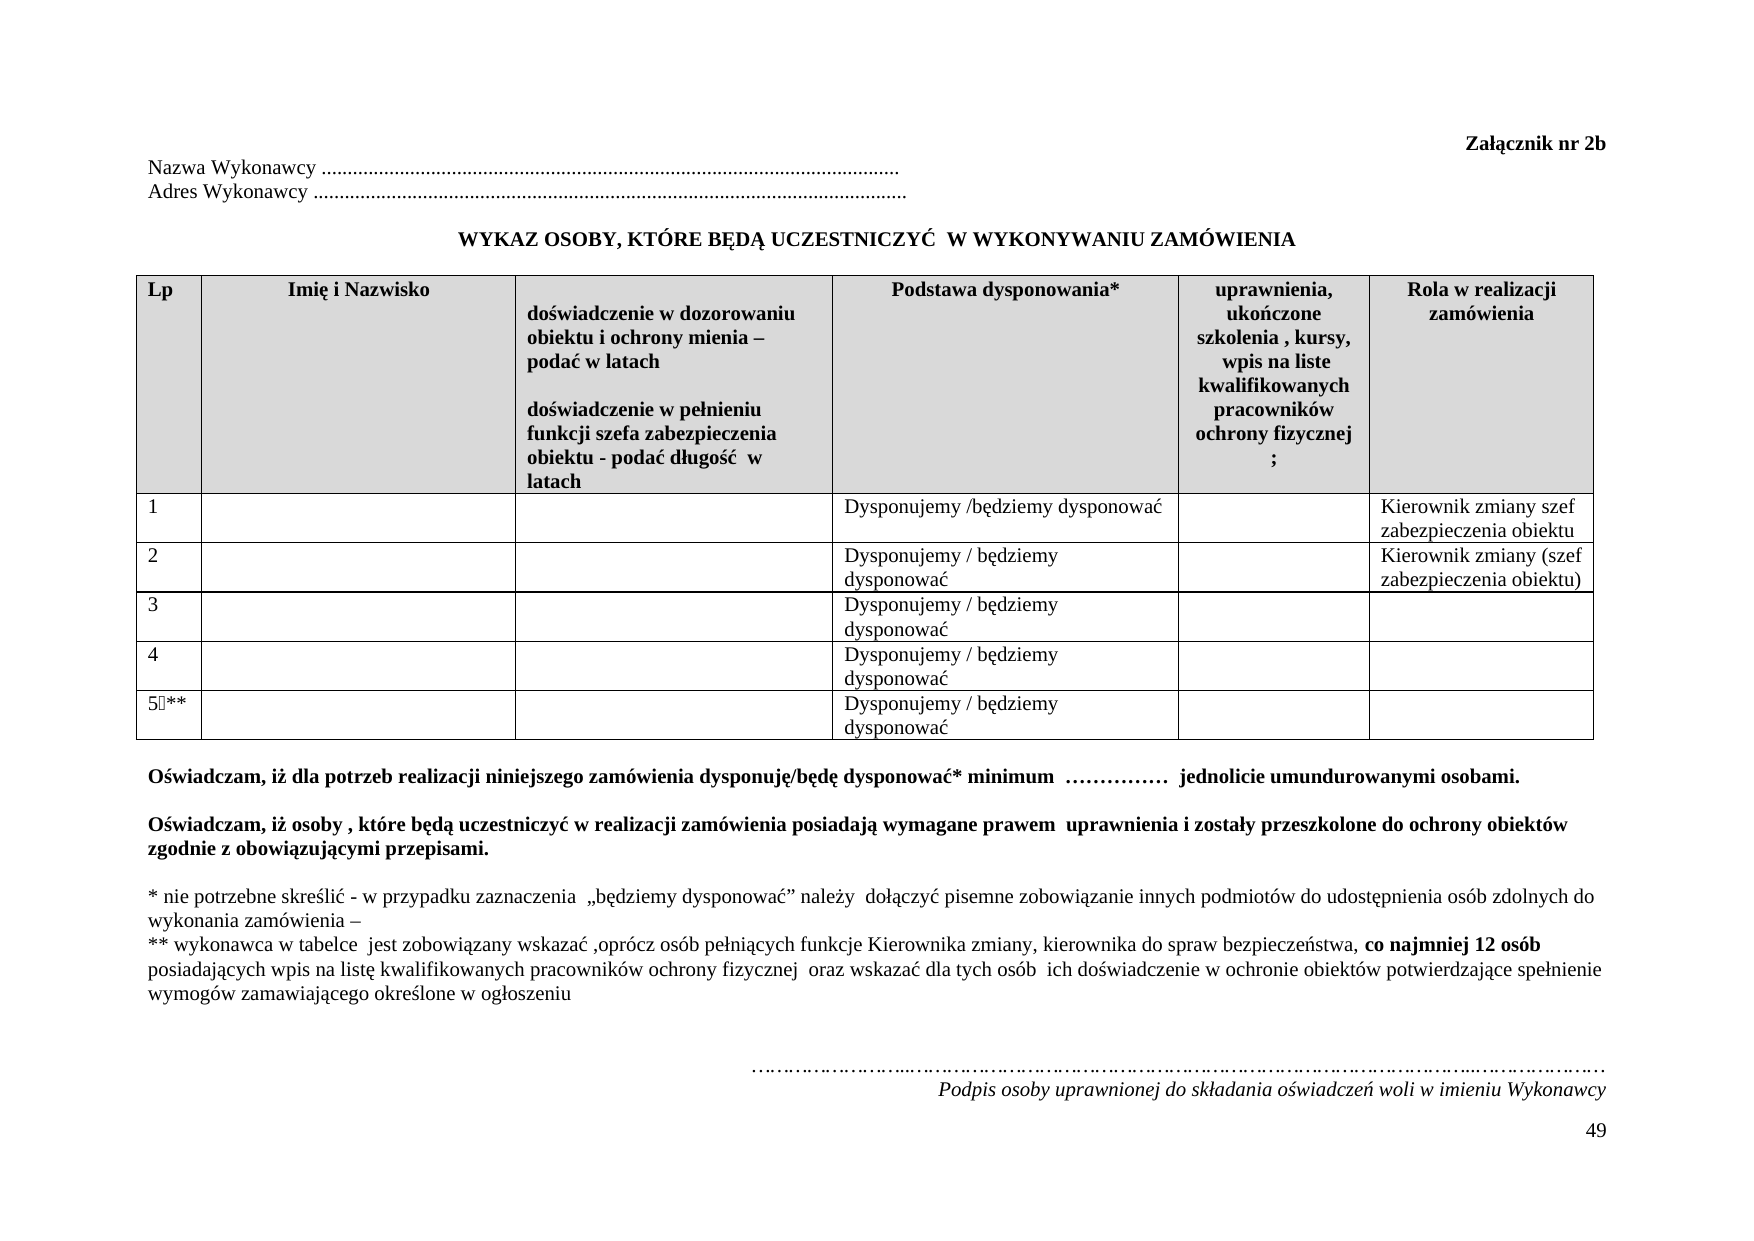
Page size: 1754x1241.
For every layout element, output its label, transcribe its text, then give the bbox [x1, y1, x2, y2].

table_header uprawnienia, ukończone szkolenia , kursy, wpis na liste kwalifikowanych pracowników ochrony fizycznej ; [1179, 276, 1369, 493]
table_cell [202, 691, 515, 739]
table_cell Dysponujemy / będziemy dysponować [833, 593, 1178, 641]
table_cell [1179, 691, 1369, 739]
table_cell [1179, 494, 1369, 542]
table_cell [202, 642, 515, 690]
table_cell 3 [137, 593, 201, 641]
table_cell [516, 691, 832, 739]
table_cell [202, 543, 515, 591]
table_cell 4 [137, 642, 201, 690]
table_cell Dysponujemy /będziemy dysponować [833, 494, 1178, 542]
table_cell Kierownik zmiany (szef zabezpieczenia obiektu) [1370, 543, 1593, 591]
table_cell [516, 543, 832, 591]
text Adres Wykonawcy .................................................................................................................. [148, 179, 1606, 203]
table_cell [1370, 593, 1593, 641]
table_cell [202, 494, 515, 542]
table_cell Dysponujemy / będziemy dysponować [833, 543, 1178, 591]
table_header Imię i Nazwisko [202, 276, 515, 493]
table_cell [516, 494, 832, 542]
text Oświadczam, iż osoby , które będą uczestniczyć w realizacji zamówienia posiadają wymagane prawem uprawnienia i zostały przeszkolone do ochrony obiektów zgodnie z obowiązującymi przepisami. [148, 812, 1606, 860]
text Załącznik nr 2b [148, 131, 1606, 155]
text WYKAZ OSOBY, KTÓRE BĘDĄ UCZESTNICZYĆ W WYKONYWANIU ZAMÓWIENIA [148, 227, 1606, 251]
table_cell 1 [137, 494, 201, 542]
table_cell 5** [137, 691, 201, 739]
table_cell 2 [137, 543, 201, 591]
table_header Rola w realizacji zamówienia [1370, 276, 1593, 493]
table_cell [202, 593, 515, 641]
table_cell Kierownik zmiany szef zabezpieczenia obiektu [1370, 494, 1593, 542]
table_cell [1179, 642, 1369, 690]
table_cell [1370, 642, 1593, 690]
table_header Lp [137, 276, 201, 493]
text ** wykonawca w tabelce jest zobowiązany wskazać ,oprócz osób pełniących funkcje Kierownika zmiany, kierownika do spraw bezpieczeństwa, co najmniej 12 osób posiadających wpis na listę kwalifikowanych pracowników ochrony fizycznej oraz wskazać dla tych osób ich doświadczenie w ochronie obiektów potwierdzające spełnienie wymogów zamawiającego określone w ogłoszeniu [148, 932, 1606, 1004]
table_header Podstawa dysponowania* [833, 276, 1178, 493]
table_cell [1370, 691, 1593, 739]
text Oświadczam, iż dla potrzeb realizacji niniejszego zamówienia dysponuję/będę dysponować* minimum …………… jednolicie umundurowanymi osobami. [148, 764, 1606, 788]
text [148, 1077, 1606, 1101]
table_cell [1179, 593, 1369, 641]
text Nazwa Wykonawcy ............................................................................................................... [148, 155, 1606, 179]
table_cell [1179, 543, 1369, 591]
text ……………………..………………………………………………………………………………..………………… [148, 1053, 1606, 1077]
table_cell Dysponujemy / będziemy dysponować [833, 642, 1178, 690]
text * nie potrzebne skreślić - w przypadku zaznaczenia „będziemy dysponować” należy dołączyć pisemne zobowiązanie innych podmiotów do udostępnienia osób zdolnych do wykonania zamówienia – [148, 884, 1606, 932]
table_cell [516, 642, 832, 690]
table_cell Dysponujemy / będziemy dysponować [833, 691, 1178, 739]
table_cell [516, 593, 832, 641]
table_header doświadczenie w dozorowaniu obiektu i ochrony mienia – podać w latach doświadczenie w pełnieniu funkcji szefa zabezpieczenia obiektu - podać długość w latach [516, 276, 832, 493]
